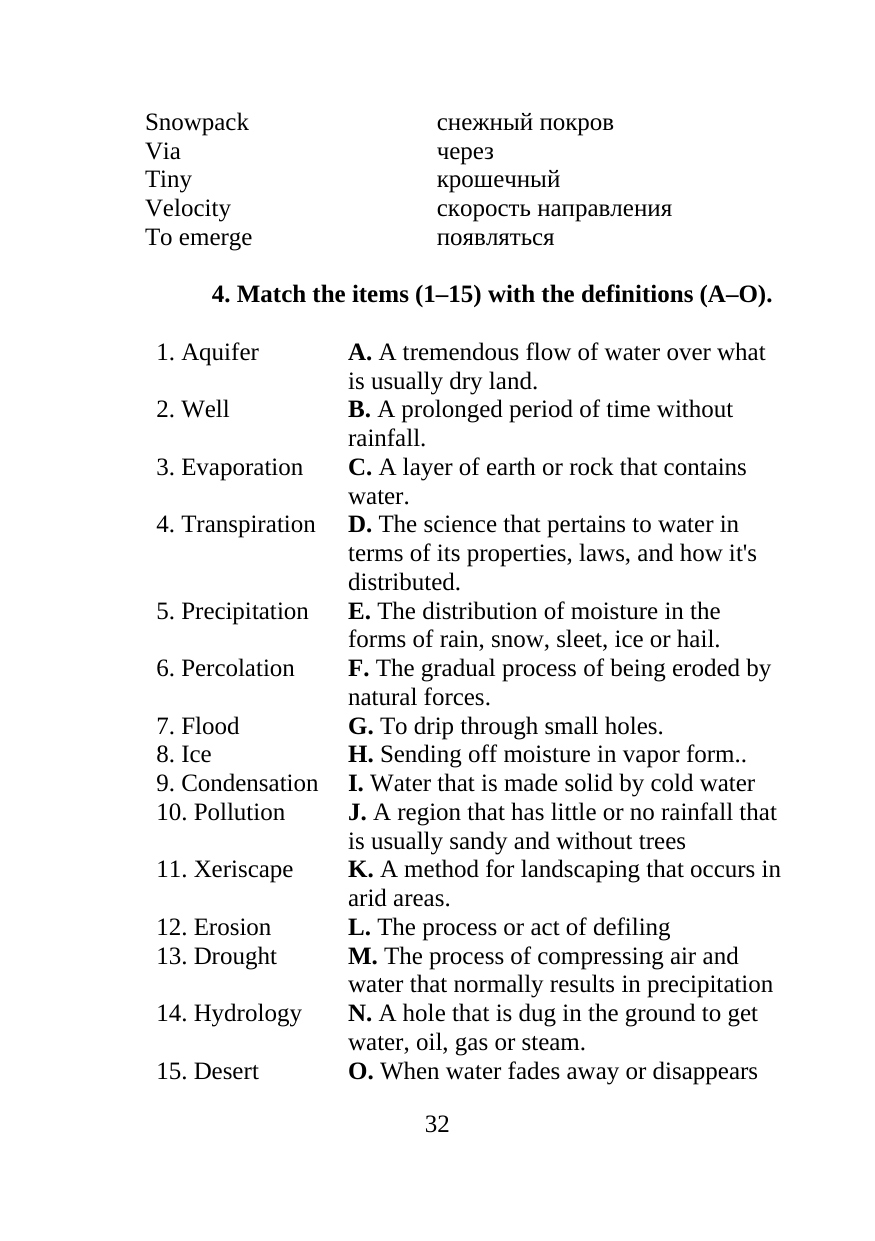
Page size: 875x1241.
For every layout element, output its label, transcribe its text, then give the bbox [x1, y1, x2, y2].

table_cell C. A layer of earth or rock that contains water. [337, 452, 794, 509]
table_cell M. The process of compressing air and water that normally results in precipitation [337, 941, 794, 998]
table_cell F. The gradual process of being eroded by natural forces. [337, 653, 794, 711]
table_cell D. The science that pertains to water in terms of its properties, laws, and how it's distributed. [337, 510, 794, 596]
table_cell 7. Flood [145, 711, 337, 739]
table_cell 13. Drought [145, 941, 337, 998]
table_cell To emerge [89, 222, 381, 251]
table_cell 5. Precipitation [145, 596, 337, 653]
table_cell B. A prolonged period of time without rainfall. [337, 395, 794, 452]
table_cell 12. Erosion [145, 912, 337, 941]
table_cell G. To drip through small holes. [337, 711, 794, 739]
table_cell скорость направления [381, 193, 785, 222]
table_header A. A tremendous flow of water over what is usually dry land. [337, 337, 794, 394]
table_cell K. A method for landscaping that occurs in arid areas. [337, 855, 794, 912]
table_cell 14. Hydrology [145, 998, 337, 1056]
table_cell E. The distribution of moisture in the forms of rain, snow, sleet, ice or hail. [337, 596, 794, 653]
table_cell 10. Pollution [145, 797, 337, 854]
table_cell H. Sending off moisture in vapor form.. [337, 740, 794, 768]
table_cell крошечный [381, 165, 785, 193]
table_cell N. A hole that is dug in the ground to get water, oil, gas or steam. [337, 998, 794, 1056]
table_cell Via [89, 136, 381, 164]
table_cell Snowpack [89, 106, 381, 136]
table_cell J. A region that has little or no rainfall that is usually sandy and without trees [337, 797, 794, 854]
table_cell O. When water fades away or disappears [337, 1056, 794, 1084]
table_cell 6. Percolation [145, 653, 337, 711]
table_header 1. Aquifer [145, 337, 337, 394]
table_cell Velocity [89, 193, 381, 222]
table_cell Tiny [89, 165, 381, 193]
table_cell 4. Transpiration [145, 510, 337, 596]
table_cell 2. Well [145, 395, 337, 452]
text 4. Match the items (1–15) with the definitions (A–O). [174, 279, 774, 308]
table_cell появляться [381, 222, 785, 251]
table_cell I. Water that is made solid by cold water [337, 768, 794, 797]
table_cell 15. Desert [145, 1056, 337, 1084]
table_cell снежный покров [381, 106, 785, 136]
table_cell 8. Ice [145, 740, 337, 768]
table_cell 11. Xeriscape [145, 855, 337, 912]
table_cell через [381, 136, 785, 164]
table_cell L. The process or act of defiling [337, 912, 794, 941]
table_cell 9. Condensation [145, 768, 337, 797]
table_cell 3. Evaporation [145, 452, 337, 509]
